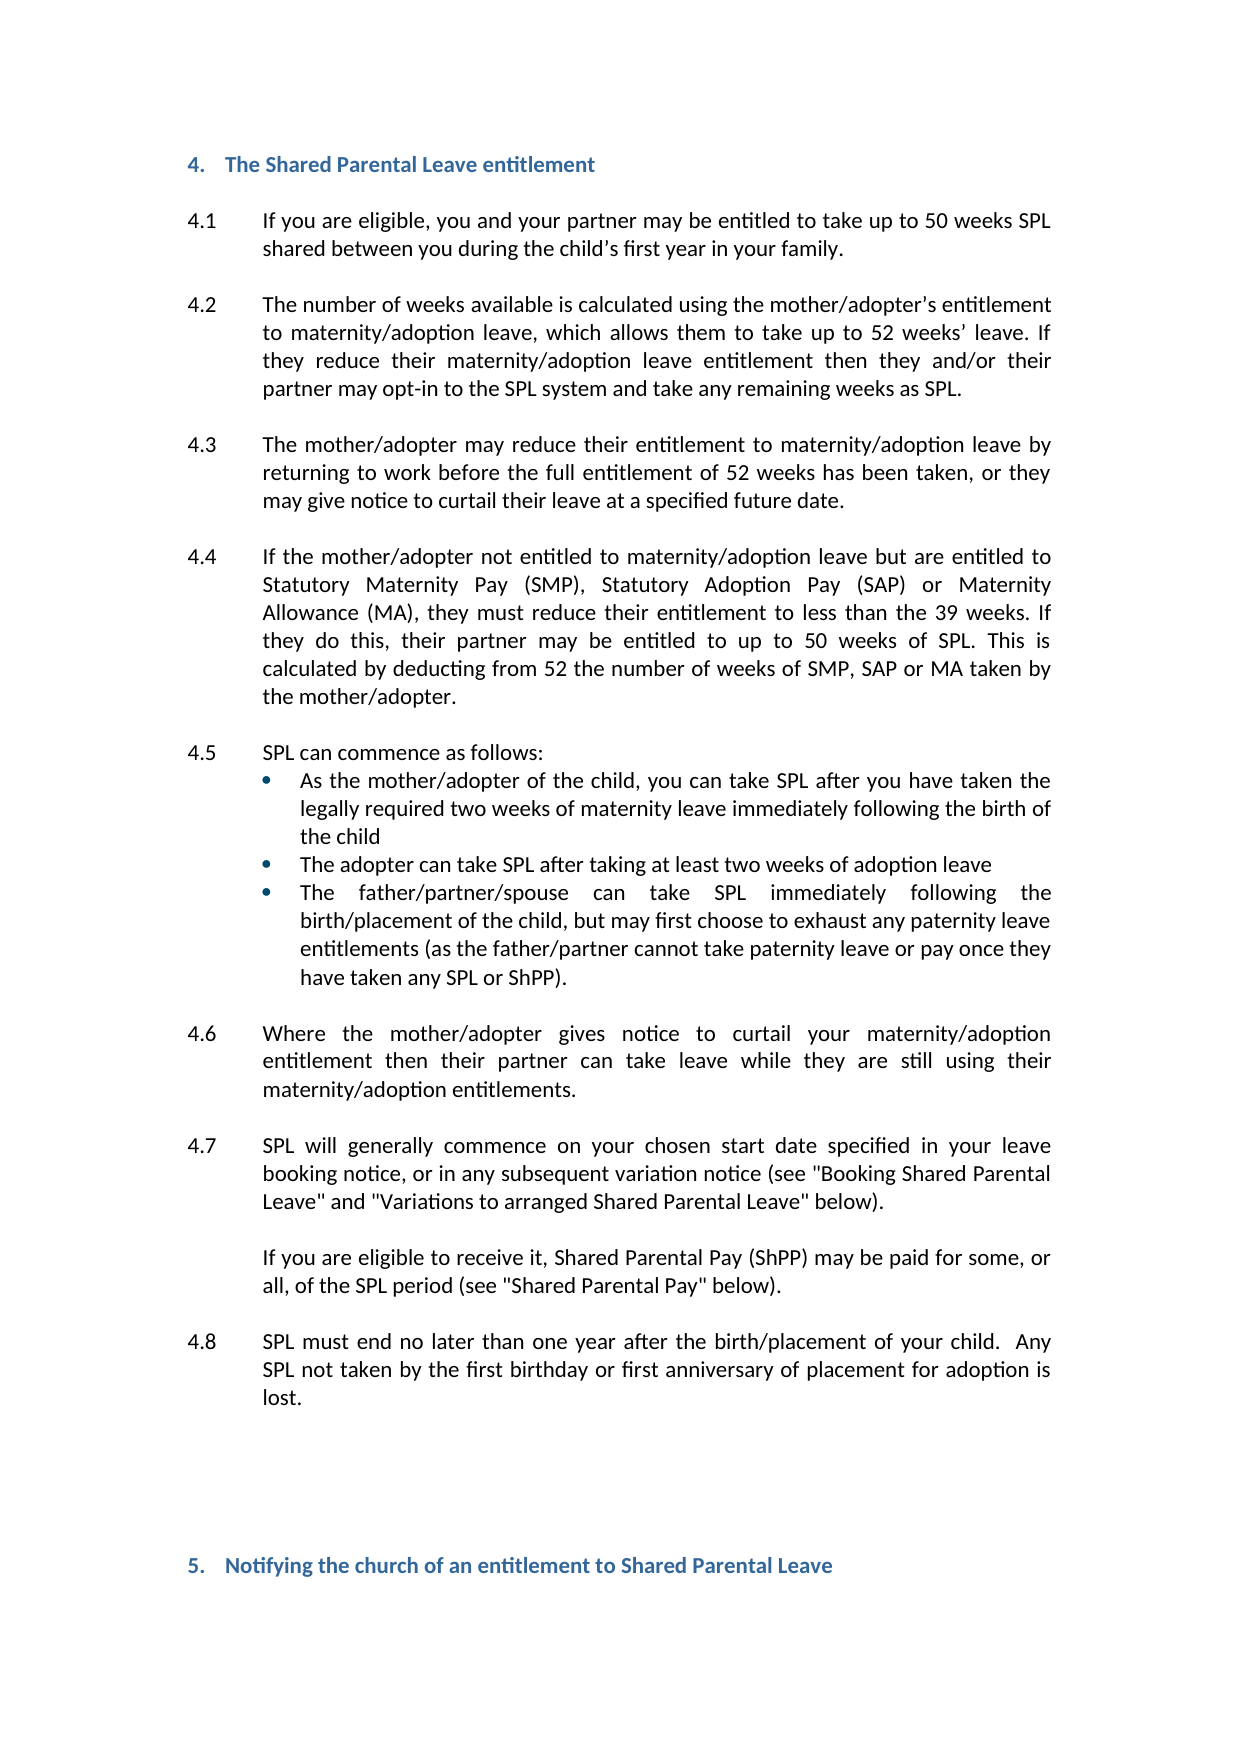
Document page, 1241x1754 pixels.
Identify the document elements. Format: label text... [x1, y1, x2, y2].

text 4.2 The number of weeks available is calculated using the mother/adopter’s entitlement to maternity/adoption leave, which allows them to take up to 52 weeks’ leave. If they reduce their maternity/adoption leave entitlement then they and/or their partner may opt-in to the SPL system and take any remaining weeks as SPL. [187, 290, 1053, 402]
list The father/partner/spouse can take SPL immediately following the birth/placement of the child, but may first choose to exhaust any paternity leave entitlements (as the father/partner cannot take paternity leave or pay once they have taken any SPL or ShPP). [262, 878, 1053, 991]
list Notifying the church of an entitlement to Shared Parental Leave [187, 1551, 1053, 1579]
text 4.4 If the mother/adopter not entitled to maternity/adoption leave but are entitled to Statutory Maternity Pay (), Statutory Adoption Pay () or Maternity Allowance (MA), they must reduce their entitlement to less than the 39 weeks. If they do this, their partner may be entitled to up to 50 weeks of SPL. This is calculated by deducting from 52 the number of weeks of , or MA taken by the mother/adopter. [187, 542, 1053, 710]
text If you are eligible to receive it, Shared Parental Pay (ShPP) may be paid for some, or all, of the SPL period (see "Shared Parental Pay" below). [262, 1243, 1053, 1299]
list The Shared Parental Leave entitlement [187, 150, 1053, 178]
text 4.5 SPL can commence as follows: [187, 738, 1053, 766]
text 4.1 If you are eligible, you and your partner may be entitled to take up to 50 weeks SPL shared between you during the child’s first year in your family. [187, 206, 1053, 262]
text 4.7 SPL will generally commence on your chosen start date specified in your leave booking notice, or in any subsequent variation notice (see "Booking Shared Parental Leave" and "Variations to arranged Shared Parental Leave" below). [187, 1131, 1053, 1215]
list The adopter can take SPL after taking at least two weeks of adoption leave [262, 851, 1053, 878]
list As the mother/adopter of the child, you can take SPL after you have taken the legally required two weeks of maternity leave immediately following the birth of the child [262, 766, 1053, 851]
text 4.8 SPL must end no later than one year after the birth/placement of your child. Any SPL not taken by the first birthday or first anniversary of placement for adoption is lost. [187, 1327, 1053, 1411]
text 4.3 The mother/adopter may reduce their entitlement to maternity/adoption leave by returning to work before the full entitlement of 52 weeks has been taken, or they may give notice to curtail their leave at a specified future date. [187, 430, 1053, 514]
text 4.6 Where the mother/adopter gives notice to curtail your maternity/adoption entitlement then their partner can take leave while they are still using their maternity/adoption entitlements. [187, 1019, 1053, 1103]
